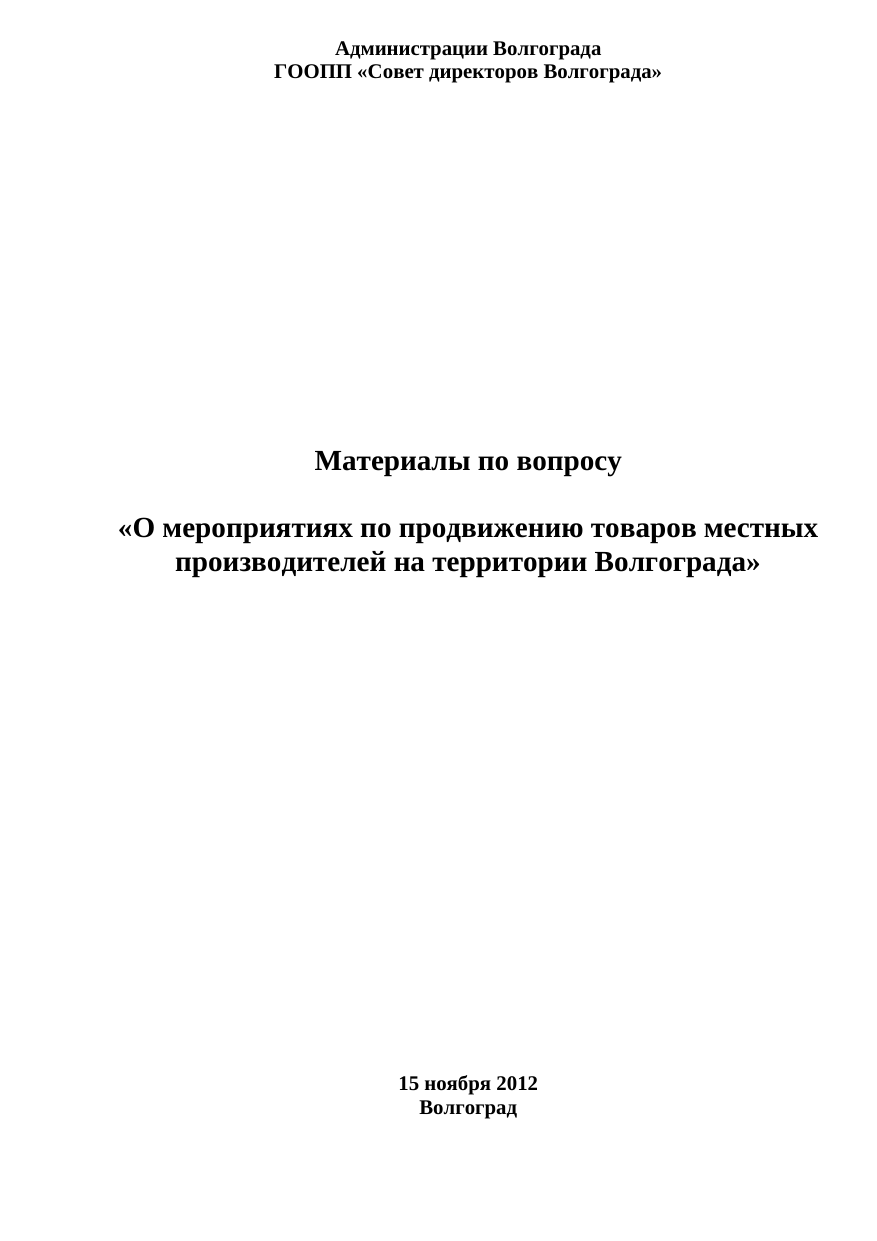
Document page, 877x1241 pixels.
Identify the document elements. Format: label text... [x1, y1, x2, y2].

text Материалы по вопросу [94, 443, 842, 477]
text Волгоград [94, 1095, 842, 1119]
text Администрации Волгограда [94, 35, 842, 59]
text «О мероприятиях по продвижению товаров местных производителей на территории Волгограда» [94, 510, 842, 577]
text 15 ноября 2012 [94, 1071, 842, 1095]
text ГООПП «Совет директоров Волгограда» [94, 59, 842, 83]
